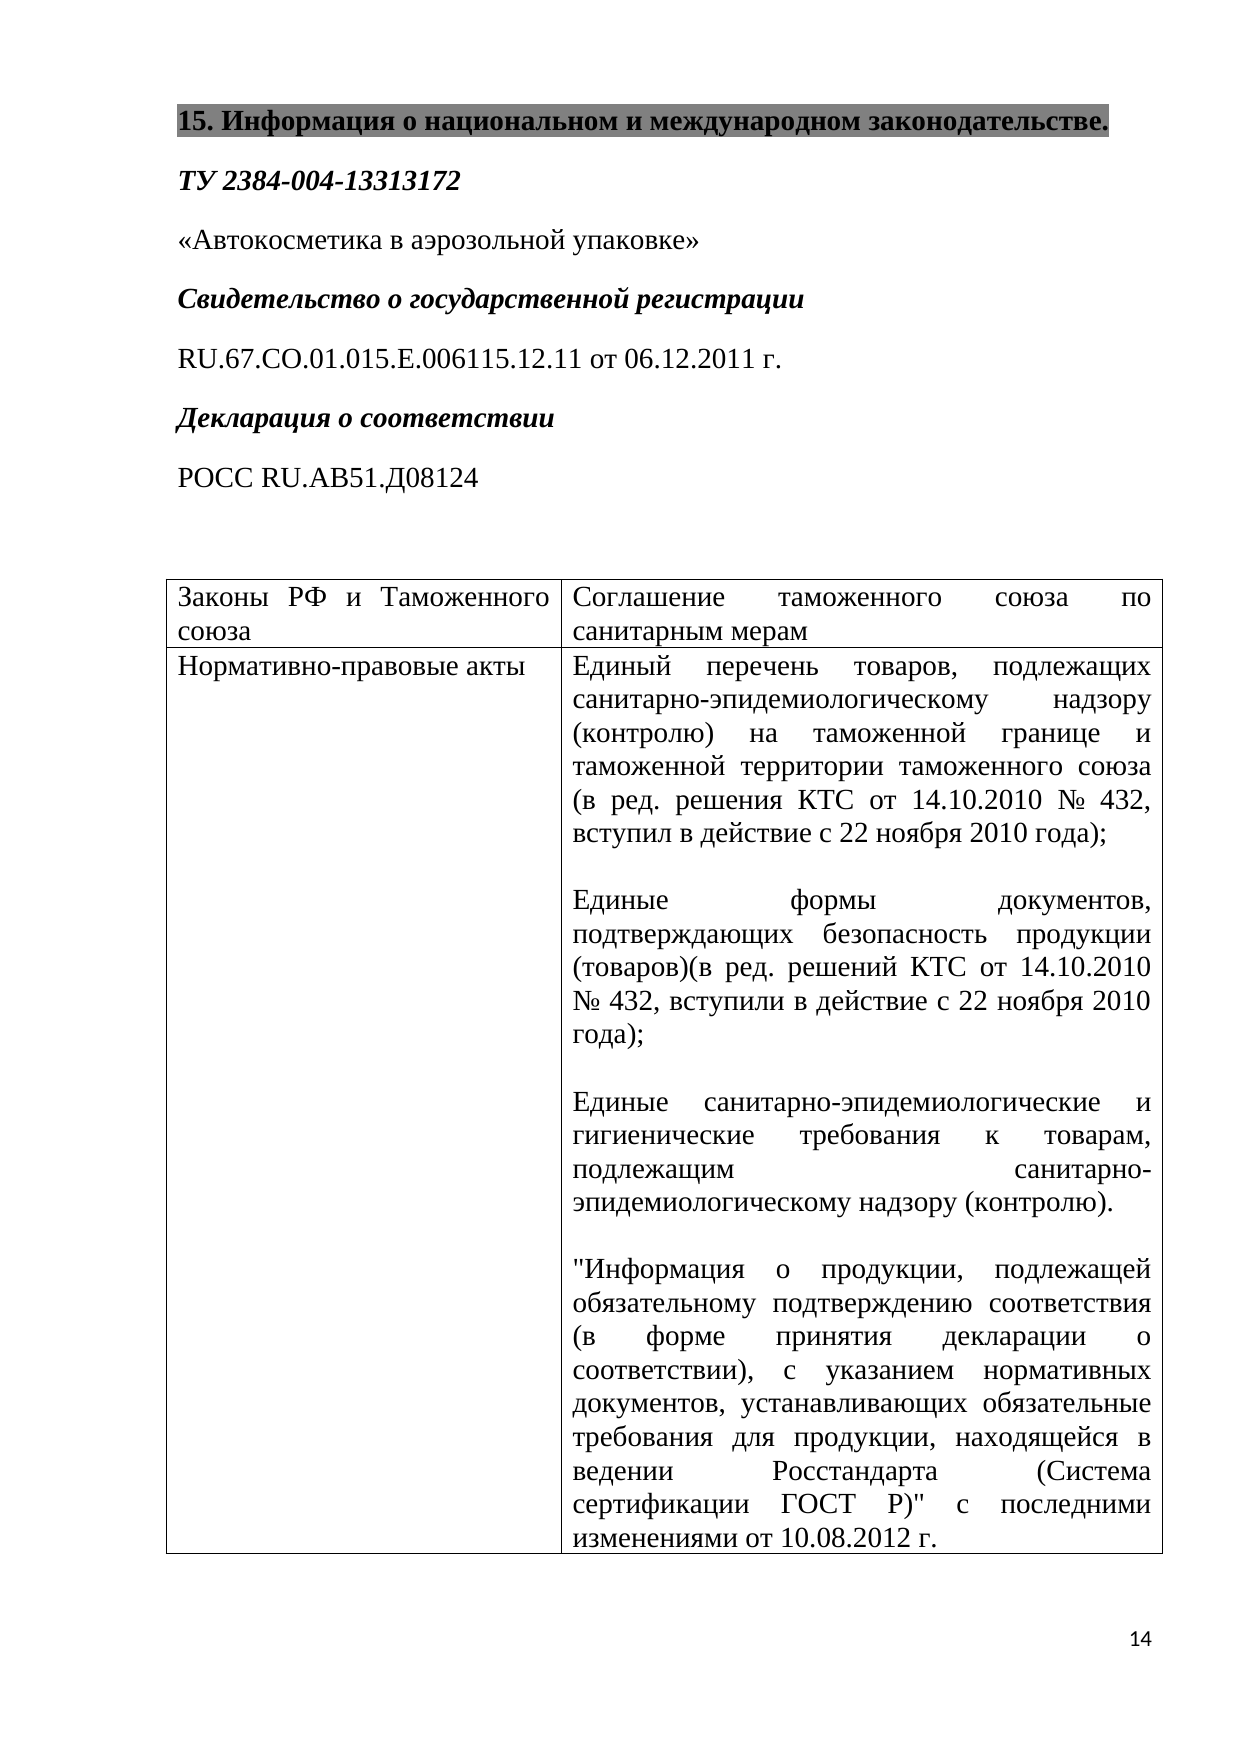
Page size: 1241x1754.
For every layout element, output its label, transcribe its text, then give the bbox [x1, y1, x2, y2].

text Декларация о соответствии [177, 400, 1152, 434]
text POCC RU.АВ51.Д08124 [177, 460, 1152, 493]
text 15. Информация о национальном и международном законодательстве. [177, 103, 1152, 137]
table_cell Единый перечень товаров, подлежащих санитарно-эпидемиологическому надзору (контролю) на таможенной границе и таможенной территории таможенного союза (в ред. решения КТС от 14.10.2010 № 432, вступил в действие с 22 ноября 2010 года); Единые формы документов, подтверждающих безопасность продукции (товаров)(в ред. решений КТС от 14.10.2010 № 432, вступили в действие с 22 ноября 2010 года); Единые санитарно-эпидемиологические и гигиенические требования к товарам, подлежащим санитарно-эпидемиологическому надзору (контролю). "Информация о продукции, подлежащей обязательному подтверждению соответствия (в форме принятия декларации о соответствии), с указанием нормативных документов, устанавливающих обязательные требования для продукции, находящейся в ведении Росстандарта (Система сертификации ГОСТ Р)" с последними изменениями от 10.08.2012 г. [562, 648, 1162, 1553]
table_header Соглашение таможенного союза по санитарным мерам [562, 580, 1162, 647]
text RU.67.СО.01.015.E.006115.12.11 от 06.12.2011 г. [177, 341, 1152, 374]
text ТУ 2384-004-13313172 [177, 163, 1152, 196]
table_header Законы РФ и Таможенного союза [167, 580, 561, 647]
text «Автокосметика в аэрозольной упаковке» [177, 222, 1152, 256]
text Свидетельство о государственной регистрации [177, 282, 1152, 315]
table_cell Нормативно-правовые акты [167, 648, 561, 1553]
